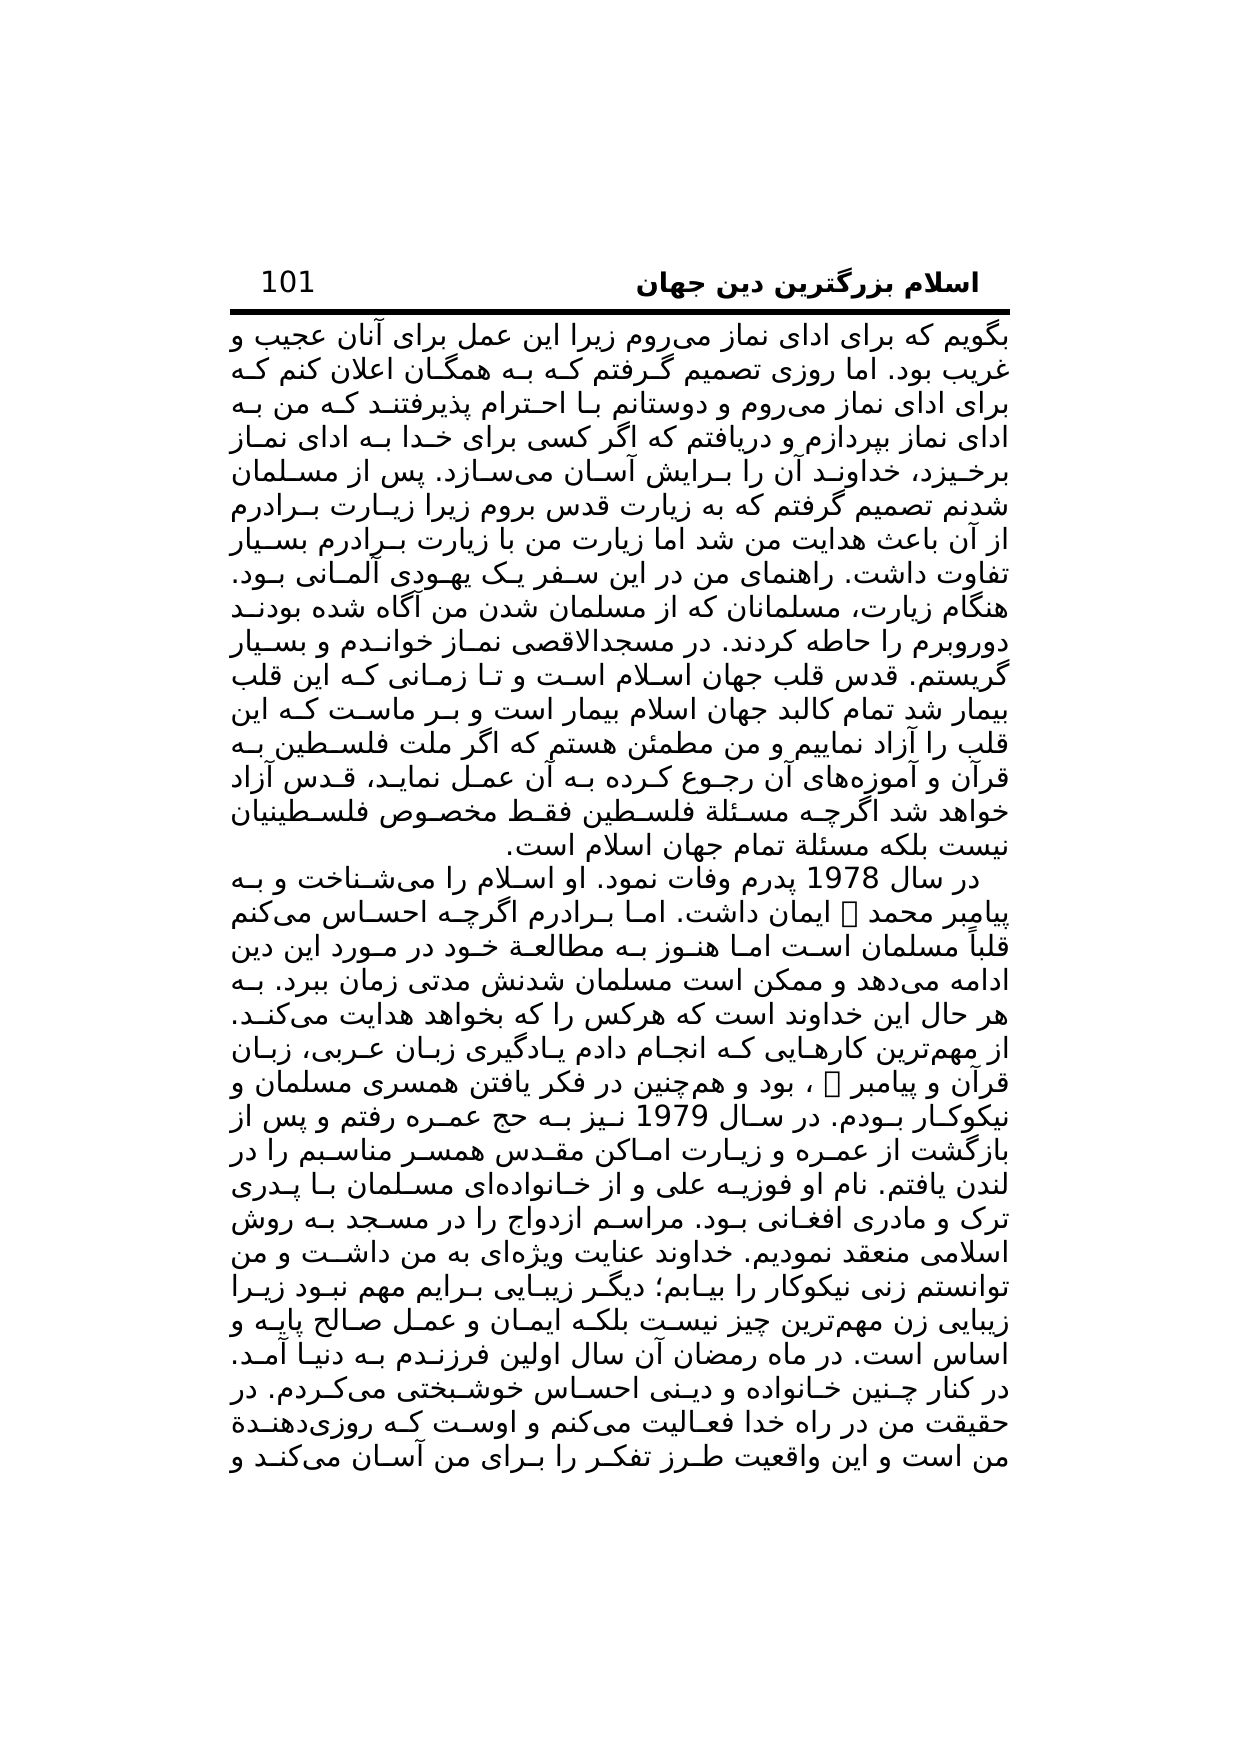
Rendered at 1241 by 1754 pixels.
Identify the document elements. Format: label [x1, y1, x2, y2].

text [230, 318, 1010, 862]
text [230, 862, 1010, 1473]
